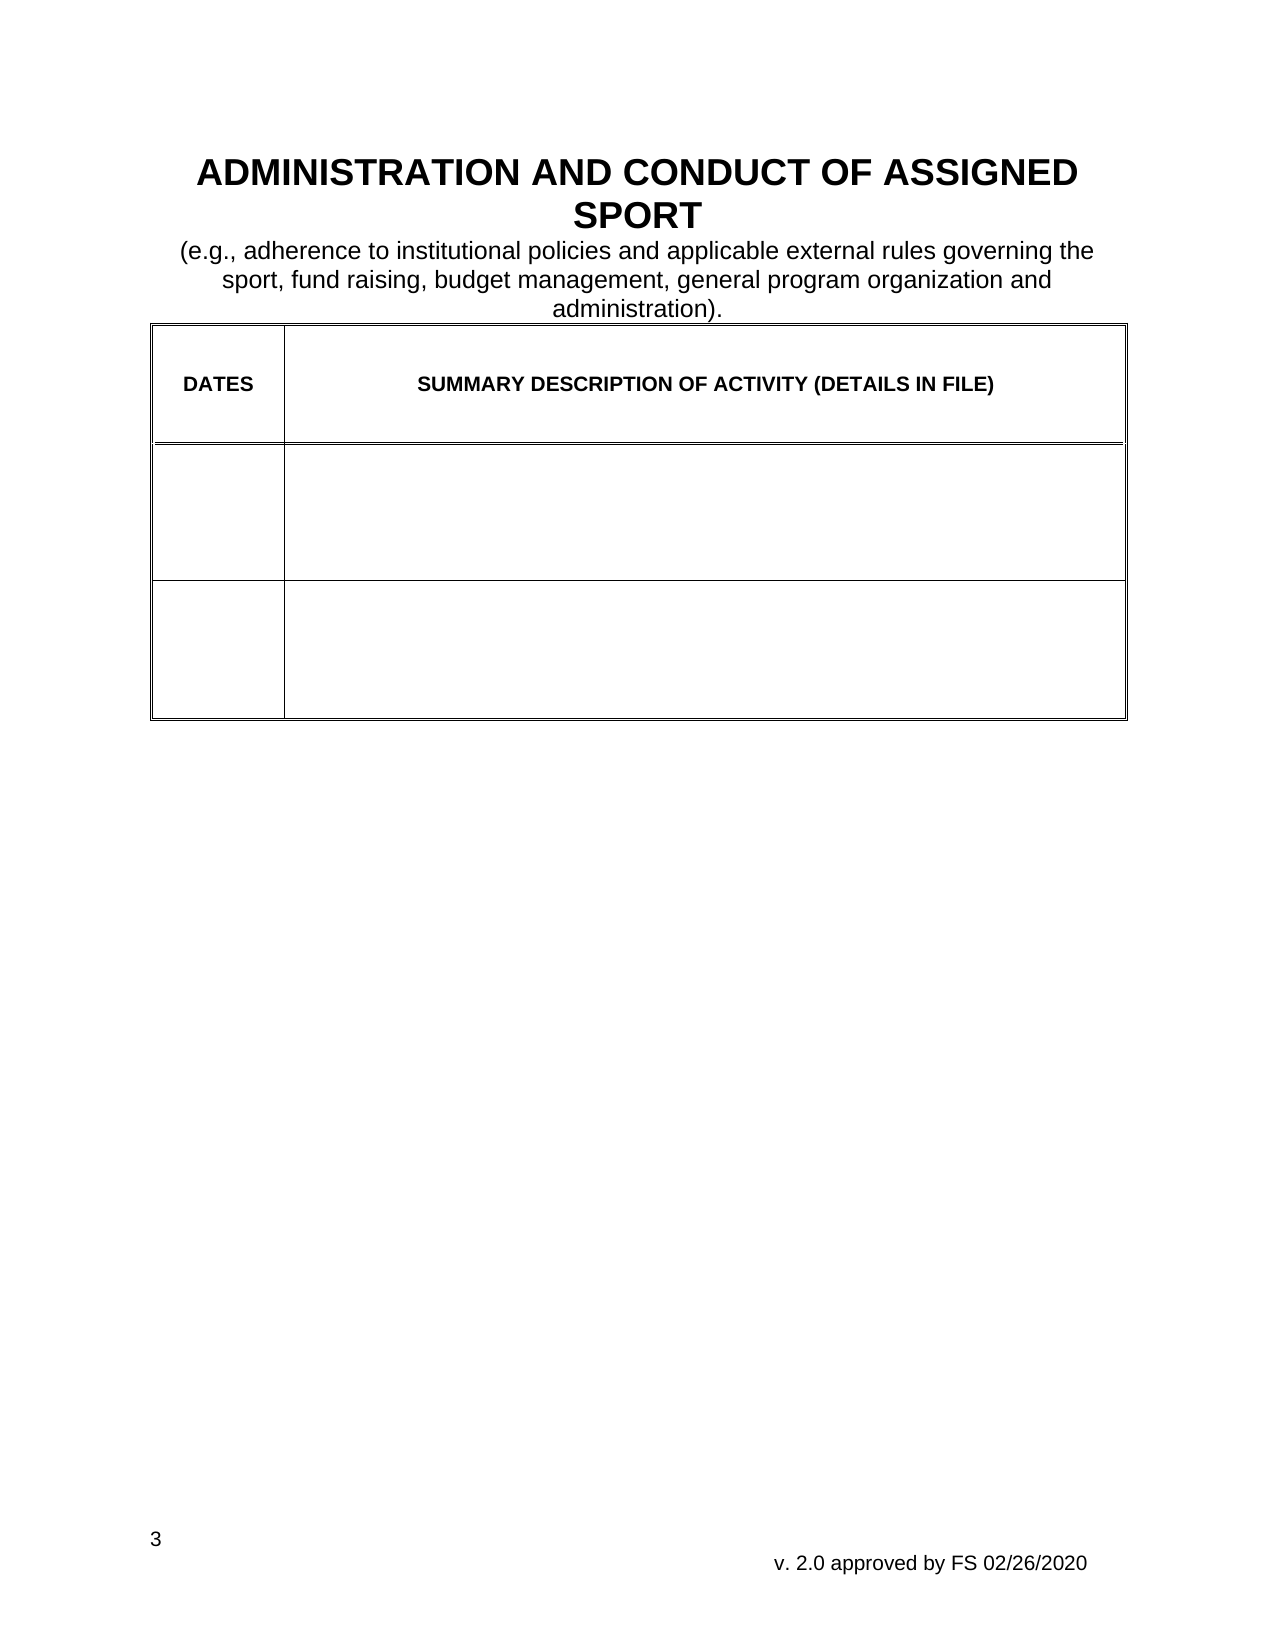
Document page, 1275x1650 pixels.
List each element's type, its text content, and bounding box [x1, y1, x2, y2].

table_header Summary Description of Activity (details in File) [285, 326, 1125, 442]
table_cell [153, 442, 284, 579]
title ADMINISTRATION AND CONDUCT OF ASSIGNED SPORT [150, 150, 1125, 236]
table_header Dates [153, 326, 284, 442]
table_cell [285, 442, 1125, 579]
table_cell [153, 581, 284, 717]
text (e.g., adherence to institutional policies and applicable external rules governing the sport, fund raising, budget management, general program organization and administration). [150, 236, 1125, 322]
table_cell [285, 581, 1125, 717]
